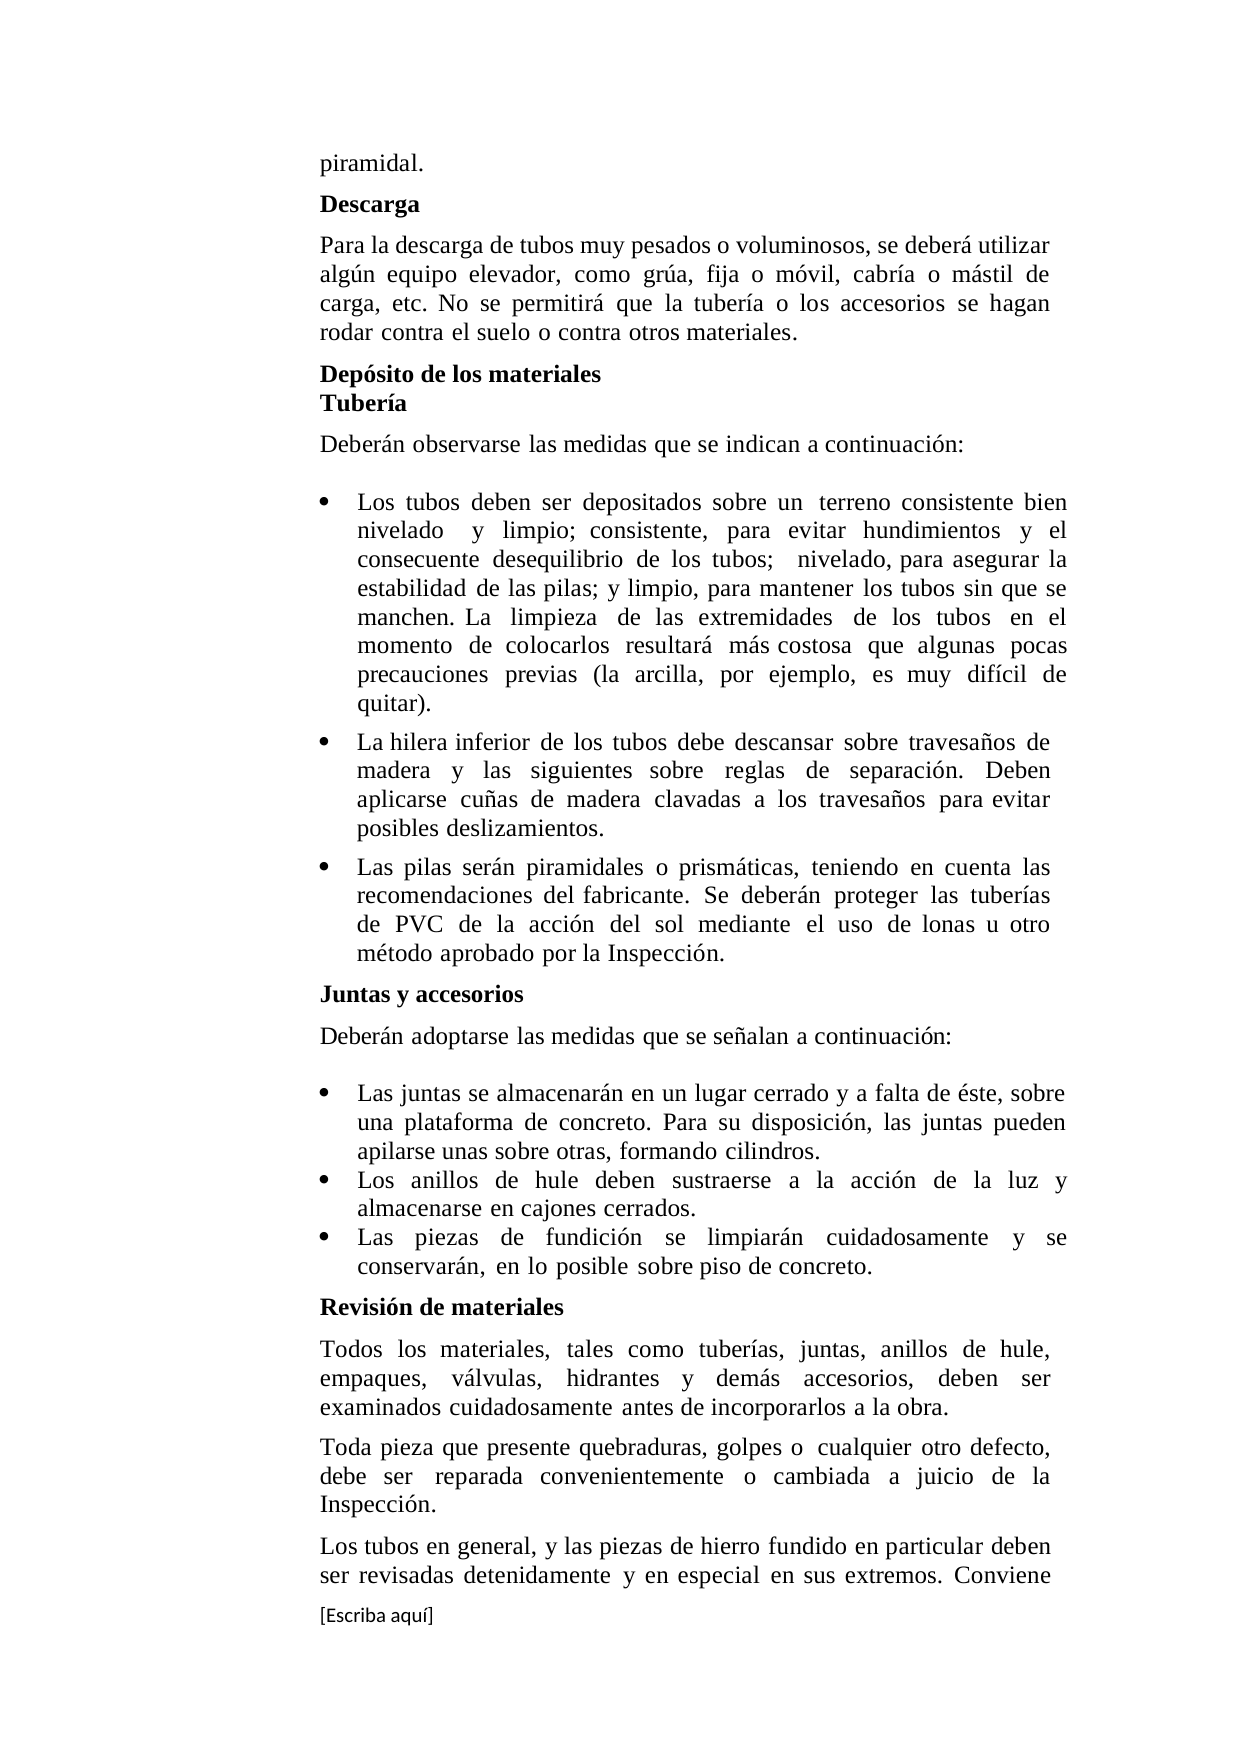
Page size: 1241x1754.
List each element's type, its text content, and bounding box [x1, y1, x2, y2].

text Para la descarga de tubos muy pesados o voluminosos, se deberá utilizar algún equipo elevador, como grúa, fija o móvil, cabría o mástil de carga, etc. No se permitirá que la tubería o los accesorios se hagan rodar contra el suelo o contra otros materiales. [319, 230, 1050, 346]
list Los anillos de hule deben sustraerse a la acción de la luz y almacenarse en cajones cerrados. [319, 1165, 1067, 1222]
text Revisión de materiales [319, 1292, 1050, 1321]
list La hilera inferior de los tubos debe descansar sobre travesaños de madera y las siguientes sobre reglas de separación. Deben aplicarse cuñas de madera clavadas a los travesaños para evitar posibles deslizamientos. [319, 727, 1051, 842]
text Tubería [279, 388, 1051, 416]
text Toda pieza que presente quebraduras, golpes o cualquier otro defecto, debe ser reparada convenientemente o cambiada a juicio de la Inspección. [319, 1432, 1050, 1518]
text Juntas y accesorios [319, 979, 1050, 1008]
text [319, 1531, 1051, 1589]
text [319, 148, 1051, 176]
text Deberán adoptarse las medidas que se señalan a continuación: [319, 1021, 1050, 1049]
list Las juntas se almacenarán en un lugar cerrado y a falta de éste, sobre una plataforma de concreto. Para su disposición, las juntas pueden apilarse unas sobre otras, formando cilindros. [319, 1078, 1067, 1165]
text Todos los materiales, tales como tuberías, juntas, anillos de hule, empaques, válvulas, hidrantes y demás accesorios, deben ser examinados cuidadosamente antes de incorporarlos a la obra. [319, 1334, 1050, 1420]
list Las piezas de fundición se limpiarán cuidadosamente y se conservarán, en lo posible sobre piso de concreto. [319, 1222, 1067, 1280]
text Depósito de los materiales [319, 359, 1050, 387]
text Descarga [319, 189, 1050, 218]
list Los tubos deben ser depositados sobre un terreno consistente bien nivelado y limpio; consistente, para evitar hundimientos y el consecuente desequilibrio de los tubos; nivelado, para asegurar la estabilidad de las pilas; y limpio, para mantener los tubos sin que se manchen. La limpieza de las extremidades de los tubos en el momento de colocarlos resultará más costosa que algunas pocas precauciones previas (la arcilla, por ejemplo, es muy difícil de quitar). [319, 487, 1067, 717]
text Deberán observarse las medidas que se indican a continuación: [319, 429, 1050, 458]
list Las pilas serán piramidales o prismáticas, teniendo en cuenta las recomendaciones del fabricante. Se deberán proteger las tuberías de PVC de la acción del sol mediante el uso de lonas u otro método aprobado por la Inspección. [319, 852, 1051, 967]
